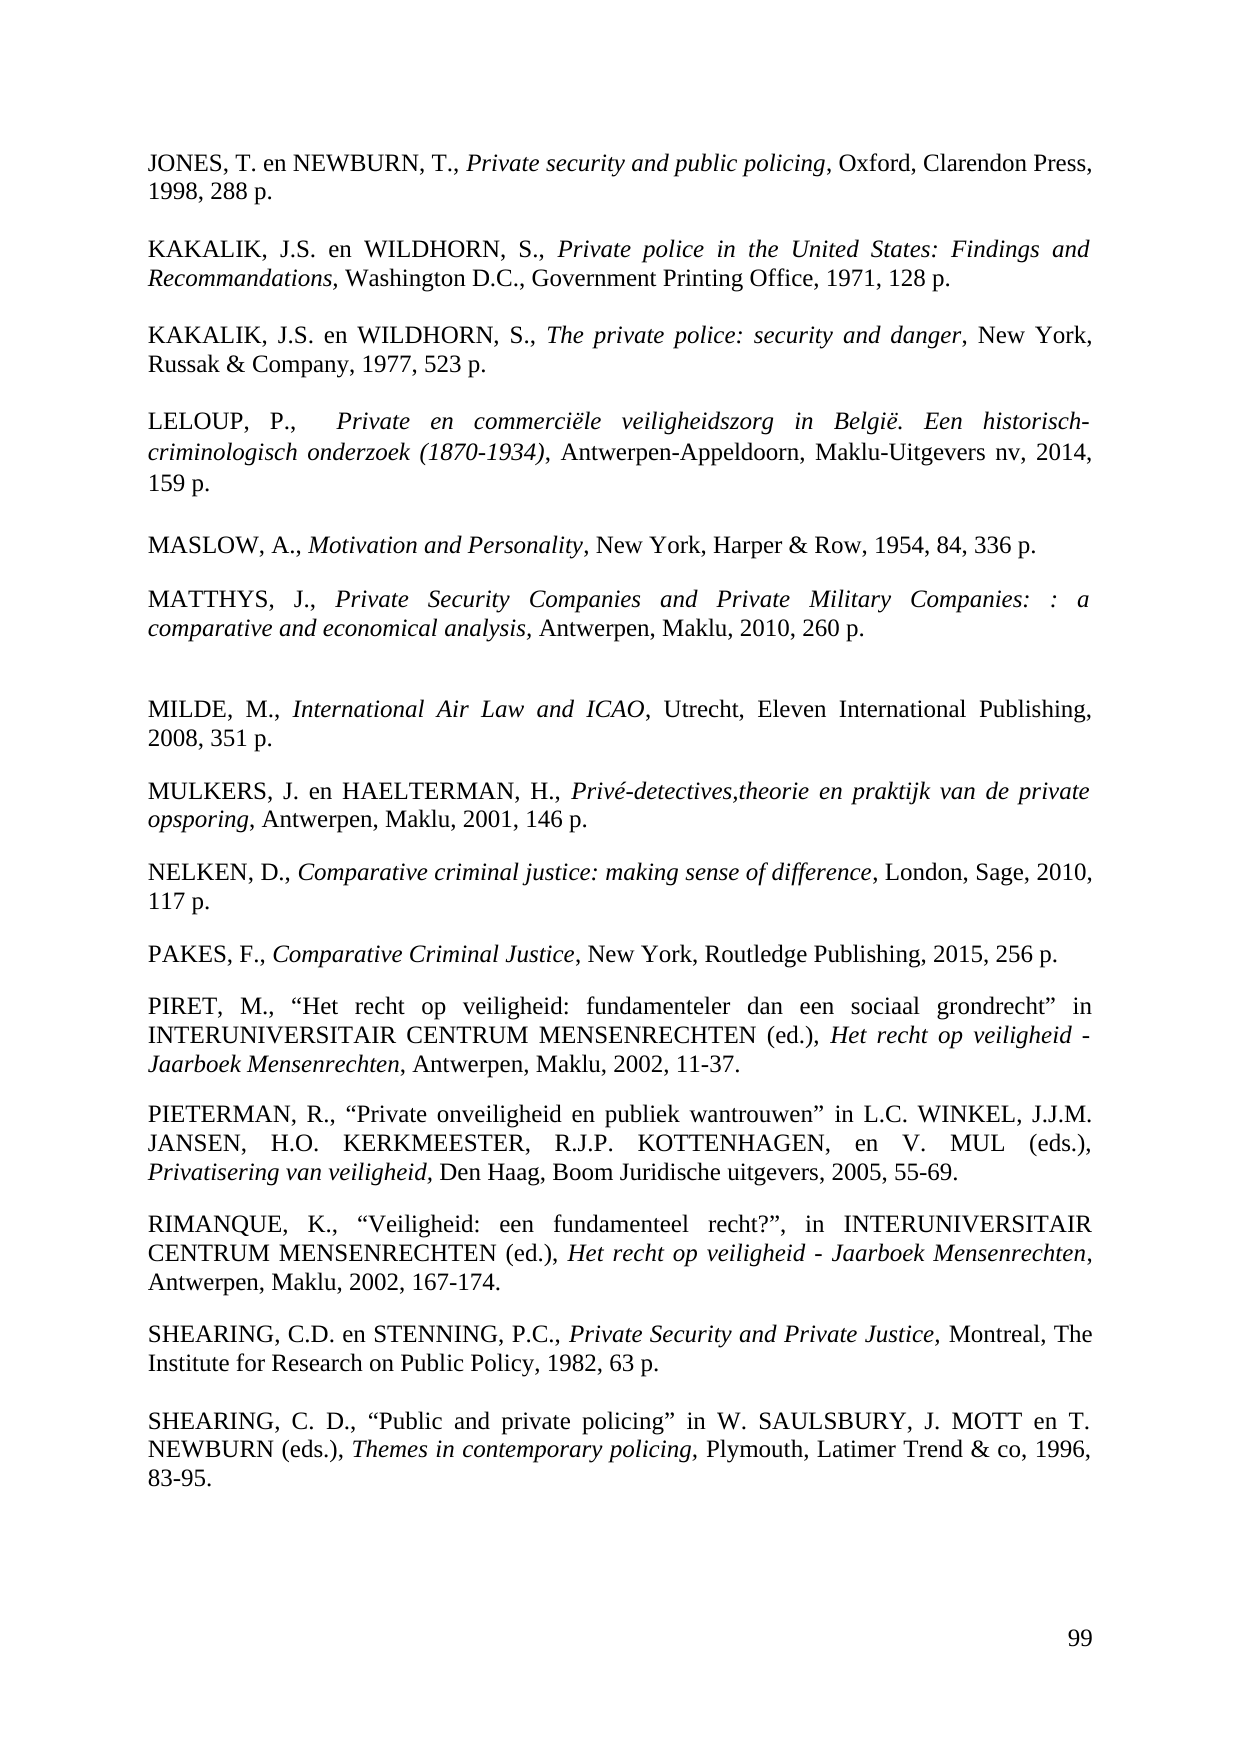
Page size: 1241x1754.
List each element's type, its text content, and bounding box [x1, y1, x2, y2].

text MASLOW, A., Motivation and Personality, New York, Harper & Row, 1954, 84, 336 p. [148, 530, 1093, 558]
text SHEARING, C.D. en STENNING, P.C., Private Security and Private Justice, Montreal, The Institute for Research on Public Policy, 1982, 63 p. [148, 1319, 1093, 1377]
text LELOUP, P., Private en commerciële veiligheidszorg in België. Een historisch-criminologisch onderzoek (1870-1934), Antwerpen-Appeldoorn, Maklu-Uitgevers nv, 2014, 159 p. [148, 406, 1093, 497]
text PIETERMAN, R., “Private onveiligheid en publiek wantrouwen” in L.C. WINKEL, J.J.M. JANSEN, H.O. KERKMEESTER, R.J.P. KOTTENHAGEN, en V. MUL (eds.), Privatisering van veiligheid, Den Haag, Boom Juridische uitgevers, 2005, 55-69. [148, 1099, 1093, 1185]
text NELKEN, D., Comparative criminal justice: making sense of difference, London, Sage, 2010, 117 p. [148, 857, 1093, 915]
text KAKALIK, J.S. en WILDHORN, S., The private police: security and danger, New York, Russak & Company, 1977, 523 p. [148, 320, 1093, 378]
text SHEARING, C. D., “Public and private policing” in W. SAULSBURY, J. MOTT en T. NEWBURN (eds.), Themes in contemporary policing, Plymouth, Latimer Trend & co, 1996, 83-95. [148, 1406, 1092, 1492]
text RIMANQUE, K., “Veiligheid: een fundamenteel recht?”, in INTERUNIVERSITAIR CENTRUM MENSENRECHTEN (ed.), Het recht op veiligheid - Jaarboek Mensenrechten, Antwerpen, Maklu, 2002, 167-174. [148, 1209, 1093, 1296]
list MATTHYS, J., Private Security Companies and Private Military Companies: : a comparative and economical analysis, Antwerpen, Maklu, 2010, 260 p. [148, 584, 1093, 642]
text MILDE, M., International Air Law and ICAO, Utrecht, Eleven International Publishing, 2008, 351 p. [148, 694, 1093, 752]
text MULKERS, J. en HAELTERMAN, H., Privé-detectives,theorie en praktijk van de private opsporing, Antwerpen, Maklu, 2001, 146 p. [148, 776, 1093, 833]
text JONES, T. en NEWBURN, T., Private security and public policing, Oxford, Clarendon Press, 1998, 288 p. [148, 148, 1093, 205]
text KAKALIK, J.S. en WILDHORN, S., Private police in the United States: Findings and Recommandations, Washington D.C., Government Printing Office, 1971, 128 p. [148, 234, 1093, 291]
text PAKES, F., Comparative Criminal Justice, New York, Routledge Publishing, 2015, 256 p. [148, 939, 1093, 967]
text PIRET, M., “Het recht op veiligheid: fundamenteler dan een sociaal grondrecht” in INTERUNIVERSITAIR CENTRUM MENSENRECHTEN (ed.), Het recht op veiligheid - Jaarboek Mensenrechten, Antwerpen, Maklu, 2002, 11-37. [148, 991, 1093, 1078]
